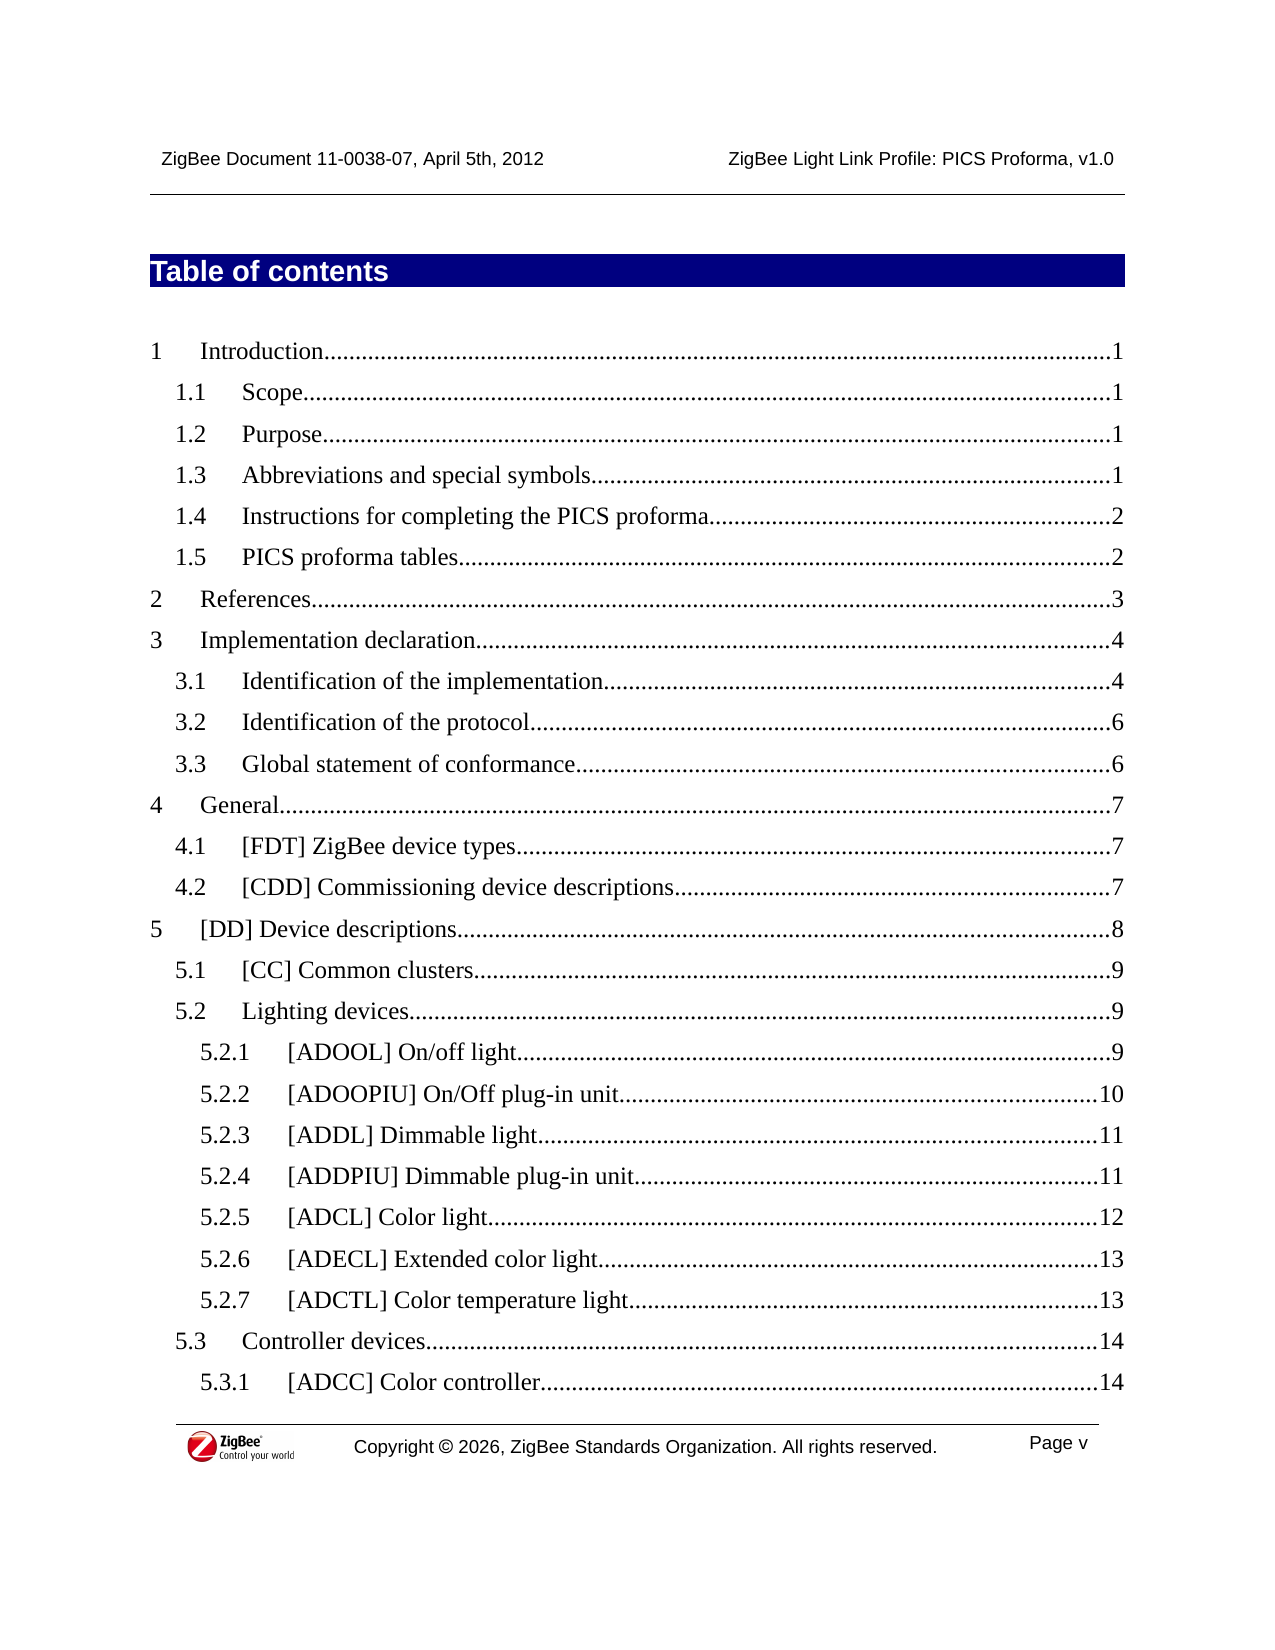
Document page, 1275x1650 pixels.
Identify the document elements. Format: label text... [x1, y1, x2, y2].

text 5 [DD] Device descriptions 8 [150, 914, 1125, 942]
text 1.3 Abbreviations and special symbols 1 [175, 460, 1125, 489]
text 5.2.5 [ADCL] Color light 12 [200, 1202, 1125, 1231]
text 3.3 Global statement of conformance 6 [175, 749, 1125, 777]
picture [187, 1431, 294, 1462]
text 1.5 PICS proforma tables 2 [175, 542, 1125, 571]
text 5.2.4 [ADDPIU] Dimmable plug-in unit 11 [200, 1161, 1125, 1190]
text Table of contents [150, 254, 1125, 287]
text 4.1 [FDT] ZigBee device types 7 [175, 831, 1125, 860]
text 2 References 3 [150, 584, 1125, 612]
text 3.2 Identification of the protocol 6 [175, 707, 1125, 736]
text 1 Introduction 1 [150, 336, 1125, 365]
text 5.2.2 [ADOOPIU] On/Off plug-in unit 10 [200, 1079, 1125, 1107]
text 5.2.1 [ADOOL] On/off light 9 [200, 1037, 1125, 1066]
text 3.1 Identification of the implementation 4 [175, 666, 1125, 695]
text 1.2 Purpose 1 [175, 419, 1125, 447]
text 4 General 7 [150, 790, 1125, 819]
text 5.2.3 [ADDL] Dimmable light 11 [200, 1120, 1125, 1149]
text 4.2 [CDD] Commissioning device descriptions 7 [175, 872, 1125, 901]
text 5.3.1 [ADCC] Color controller 14 [200, 1367, 1125, 1396]
text 5.2.7 [ADCTL] Color temperature light 13 [200, 1285, 1125, 1314]
text 5.2.6 [ADECL] Extended color light 13 [200, 1244, 1125, 1272]
text 3 Implementation declaration 4 [150, 625, 1125, 654]
text 1.4 Instructions for completing the PICS proforma 2 [175, 501, 1125, 530]
text 5.2 Lighting devices 9 [175, 996, 1125, 1025]
text 1.1 Scope 1 [175, 377, 1125, 406]
text 5.1 [CC] Common clusters 9 [175, 955, 1125, 984]
text 5.3 Controller devices 14 [175, 1326, 1125, 1355]
